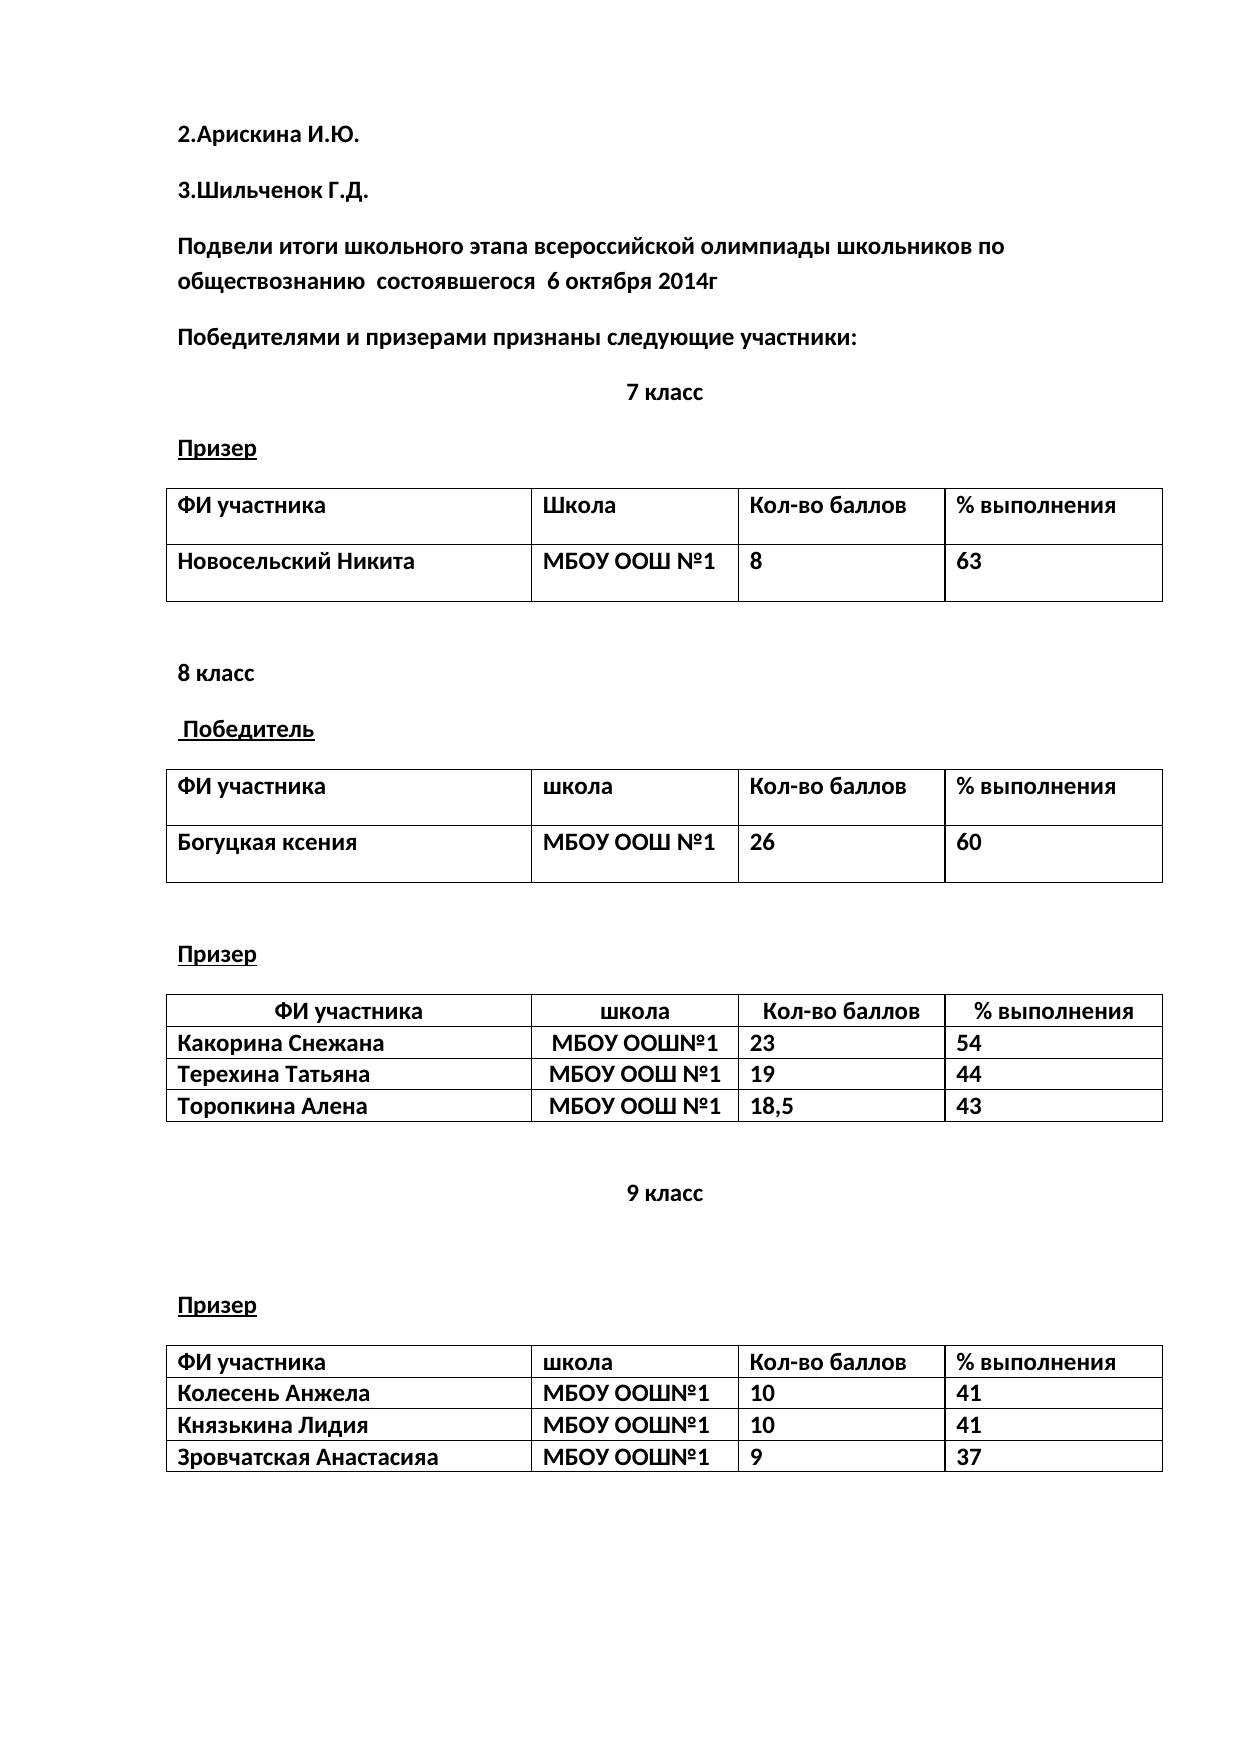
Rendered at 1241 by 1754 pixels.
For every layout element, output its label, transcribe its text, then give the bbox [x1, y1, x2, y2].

table_cell 8 [739, 545, 944, 601]
table_header ФИ участника [167, 770, 531, 825]
table_cell МБОУ ООШ№1 [532, 1409, 738, 1440]
table_cell 41 [946, 1409, 1162, 1440]
table_cell 63 [946, 545, 1162, 601]
table_cell Колесень Анжела [167, 1378, 531, 1408]
table_header Кол-во баллов [739, 1346, 944, 1377]
table_cell 60 [946, 826, 1162, 882]
table_cell МБОУ ООШ№1 [532, 1441, 738, 1471]
table_cell Торопкина Алена [167, 1090, 531, 1121]
table_cell Князькина Лидия [167, 1409, 531, 1440]
table_cell 10 [739, 1409, 944, 1440]
text 7 класс [177, 376, 1152, 407]
table_header % выполнения [946, 489, 1162, 544]
table_header школа [532, 770, 738, 825]
table_header Кол-во баллов [739, 995, 944, 1026]
text Победителями и призерами признаны следующие участники: [177, 321, 1152, 351]
table_header Кол-во баллов [739, 770, 944, 825]
table_header ФИ участника [167, 995, 531, 1026]
table_cell МБОУ ООШ№1 [532, 1378, 738, 1408]
table_cell 19 [739, 1059, 944, 1089]
table_cell 23 [739, 1027, 944, 1057]
table_cell Зровчатская Анастасияа [167, 1441, 531, 1471]
table_header % выполнения [946, 1346, 1162, 1377]
table_cell 26 [739, 826, 944, 882]
text 9 класс [177, 1177, 1152, 1208]
text Победитель [177, 713, 1152, 744]
table_cell 10 [739, 1378, 944, 1408]
table_cell 41 [946, 1378, 1162, 1408]
text Призер [177, 938, 1152, 969]
table_header Школа [532, 489, 738, 544]
text Призер [177, 1289, 1152, 1320]
table_cell Какорина Снежана [167, 1027, 531, 1057]
table_cell МБОУ ООШ №1 [532, 545, 738, 601]
table_cell 54 [946, 1027, 1162, 1057]
table_header ФИ участника [167, 489, 531, 544]
table_cell Новосельский Никита [167, 545, 531, 601]
table_cell Богуцкая ксения [167, 826, 531, 882]
table_cell 9 [739, 1441, 944, 1471]
table_cell МБОУ ООШ №1 [532, 1090, 738, 1121]
table_header % выполнения [946, 995, 1162, 1026]
text 3.Шильченок Г.Д. [177, 174, 1152, 204]
table_header школа [532, 995, 738, 1026]
table_header % выполнения [946, 770, 1162, 825]
table_cell 44 [946, 1059, 1162, 1089]
table_header ФИ участника [167, 1346, 531, 1377]
table_cell 37 [946, 1441, 1162, 1471]
text Подвели итоги школьного этапа всероссийской олимпиады школьников по обществознанию состоявшегося 6 октября 2014г [177, 230, 1152, 295]
table_header школа [532, 1346, 738, 1377]
table_cell Терехина Татьяна [167, 1059, 531, 1089]
table_cell МБОУ ООШ№1 [532, 1027, 738, 1057]
text 2.Арискина И.Ю. [177, 118, 1152, 149]
table_cell МБОУ ООШ №1 [532, 826, 738, 882]
text Призер [177, 432, 1152, 463]
table_cell МБОУ ООШ №1 [532, 1059, 738, 1089]
text 8 класс [177, 657, 1152, 688]
table_cell 43 [946, 1090, 1162, 1121]
table_cell 18,5 [739, 1090, 944, 1121]
table_header Кол-во баллов [739, 489, 944, 544]
